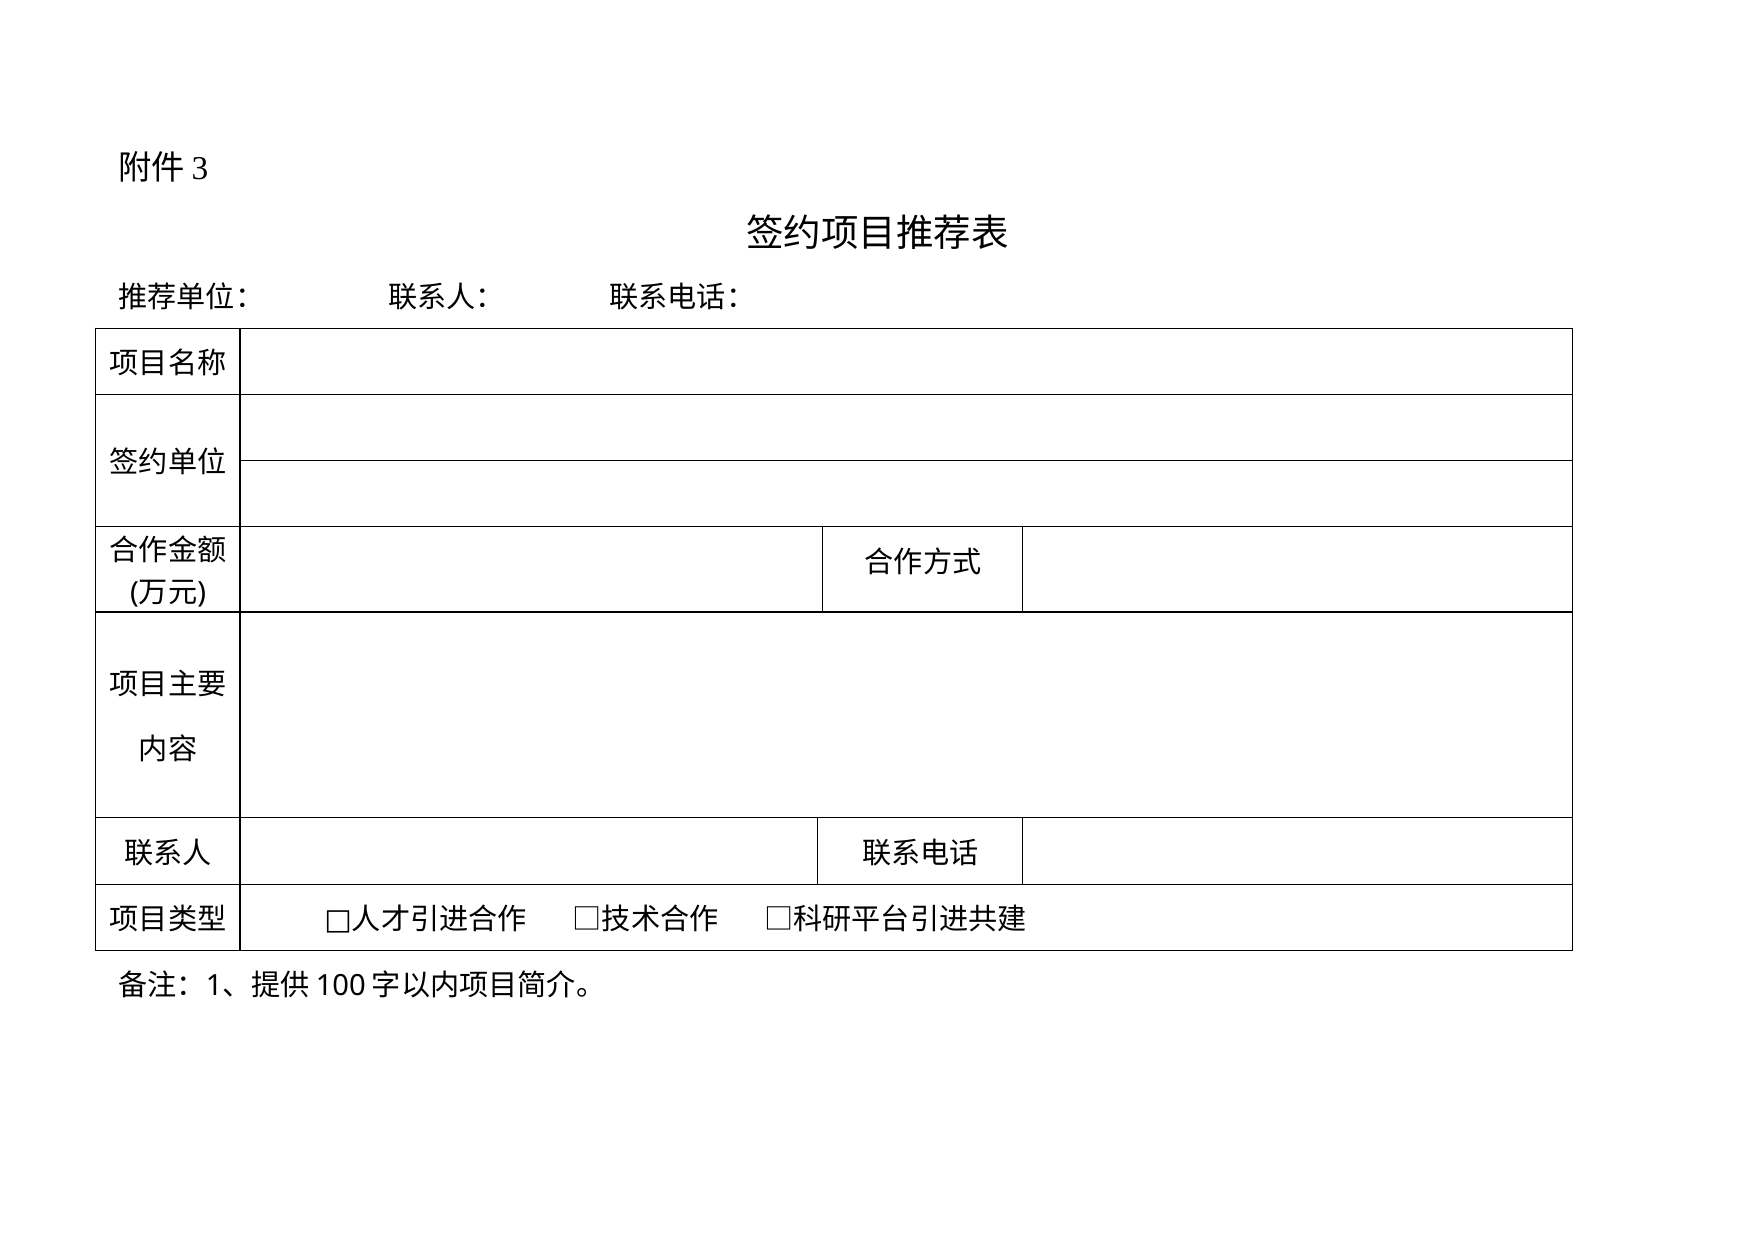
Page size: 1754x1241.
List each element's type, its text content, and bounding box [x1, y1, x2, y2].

table_cell 项目类型 [96, 885, 239, 949]
table_header 项目名称 [96, 329, 239, 394]
table_cell [241, 461, 1572, 526]
table_cell 联系人 [96, 818, 239, 883]
text 签约项目推荐表 [118, 198, 1636, 263]
table_cell 合作金额 (万元) [96, 527, 239, 611]
table_cell [241, 395, 1572, 460]
table_cell [1023, 527, 1572, 611]
table_cell 项目主要内容 [96, 613, 239, 817]
text 附件3 [118, 133, 1636, 198]
table_cell [1023, 818, 1572, 883]
table_cell 联系电话 [818, 818, 1022, 883]
table_cell [241, 818, 817, 883]
text 备注：1、提供100字以内项目简介。 [118, 951, 1636, 1016]
table_cell □人才引进合作 □技术合作 □科研平台引进共建 [241, 885, 1572, 949]
table_cell 合作方式 [823, 527, 1022, 611]
table_cell 签约单位 [96, 395, 239, 526]
table_cell [241, 613, 1572, 817]
text 推荐单位： 联系人： 联系电话： [118, 263, 1636, 328]
table_header [241, 329, 1572, 394]
table_cell [241, 527, 822, 611]
